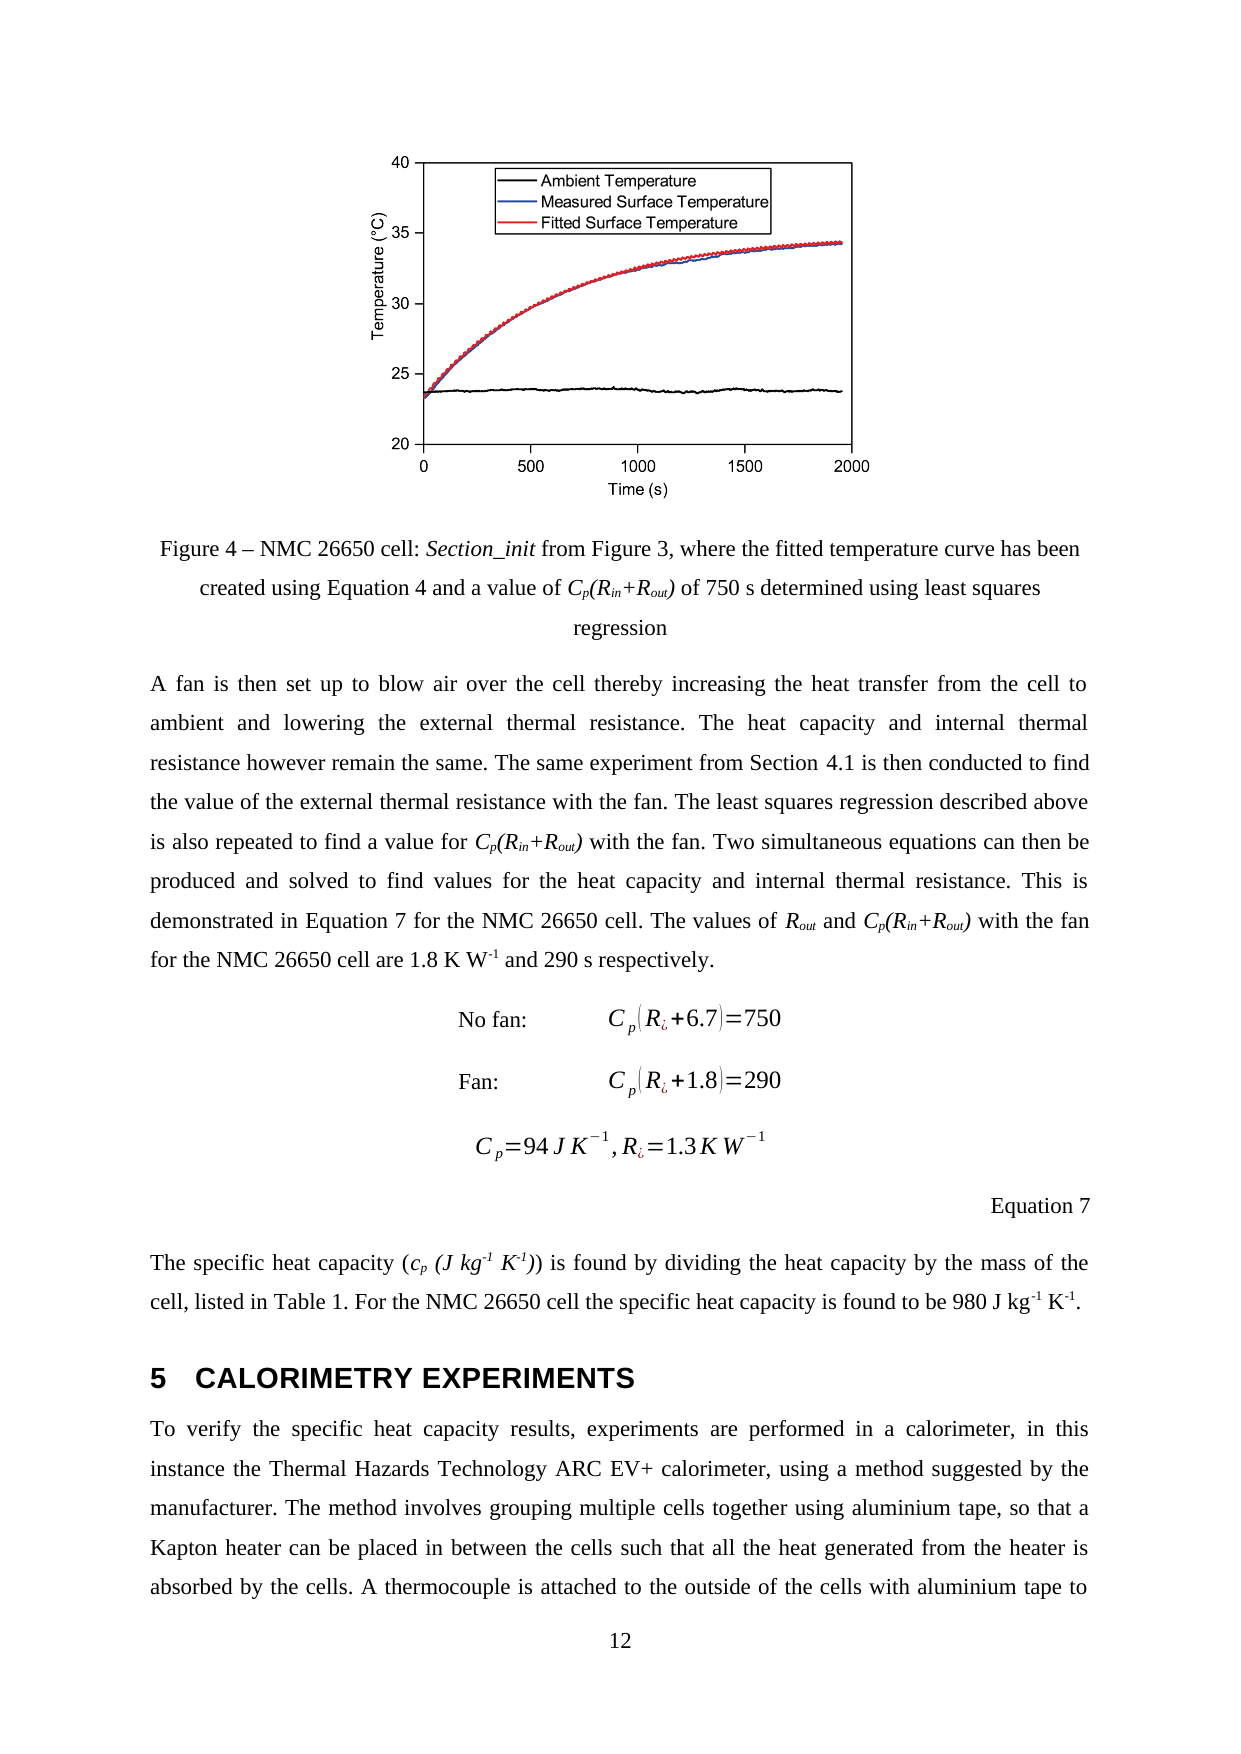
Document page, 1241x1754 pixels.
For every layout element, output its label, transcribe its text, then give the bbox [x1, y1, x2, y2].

text A fan is then set up to blow air over the cell thereby increasing the heat transfer from the cell to ambient and lowering the external thermal resistance. The heat capacity and internal thermal resistance however remain the same. The same experiment from Section ‎4.1 is then conducted to find the value of the external thermal resistance with the fan. The least squares regression described above is also repeated to find a value for Cp(Rin+Rout) with the fan. Two simultaneous equations can then be produced and solved to find values for the heat capacity and internal thermal resistance. This is demonstrated in Equation 7 for the NMC 26650 cell. The values of Rout and Cp(Rin+Rout) with the fan for the NMC 26650 cell are 1.8 K W-1 and 290 s respectively. [150, 670, 1090, 973]
subtitle Calorimetry Experiments [150, 1361, 1090, 1394]
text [150, 1415, 1090, 1600]
picture [354, 149, 886, 505]
text No fan: [150, 1002, 1090, 1035]
text The specific heat capacity (cp (J kg-1 K-1)) is found by dividing the heat capacity by the mass of the cell, listed in Table 1. For the NMC 26650 cell the specific heat capacity is found to be 980 J kg-1 K-1. [150, 1249, 1090, 1314]
text Fan: [150, 1065, 1090, 1098]
